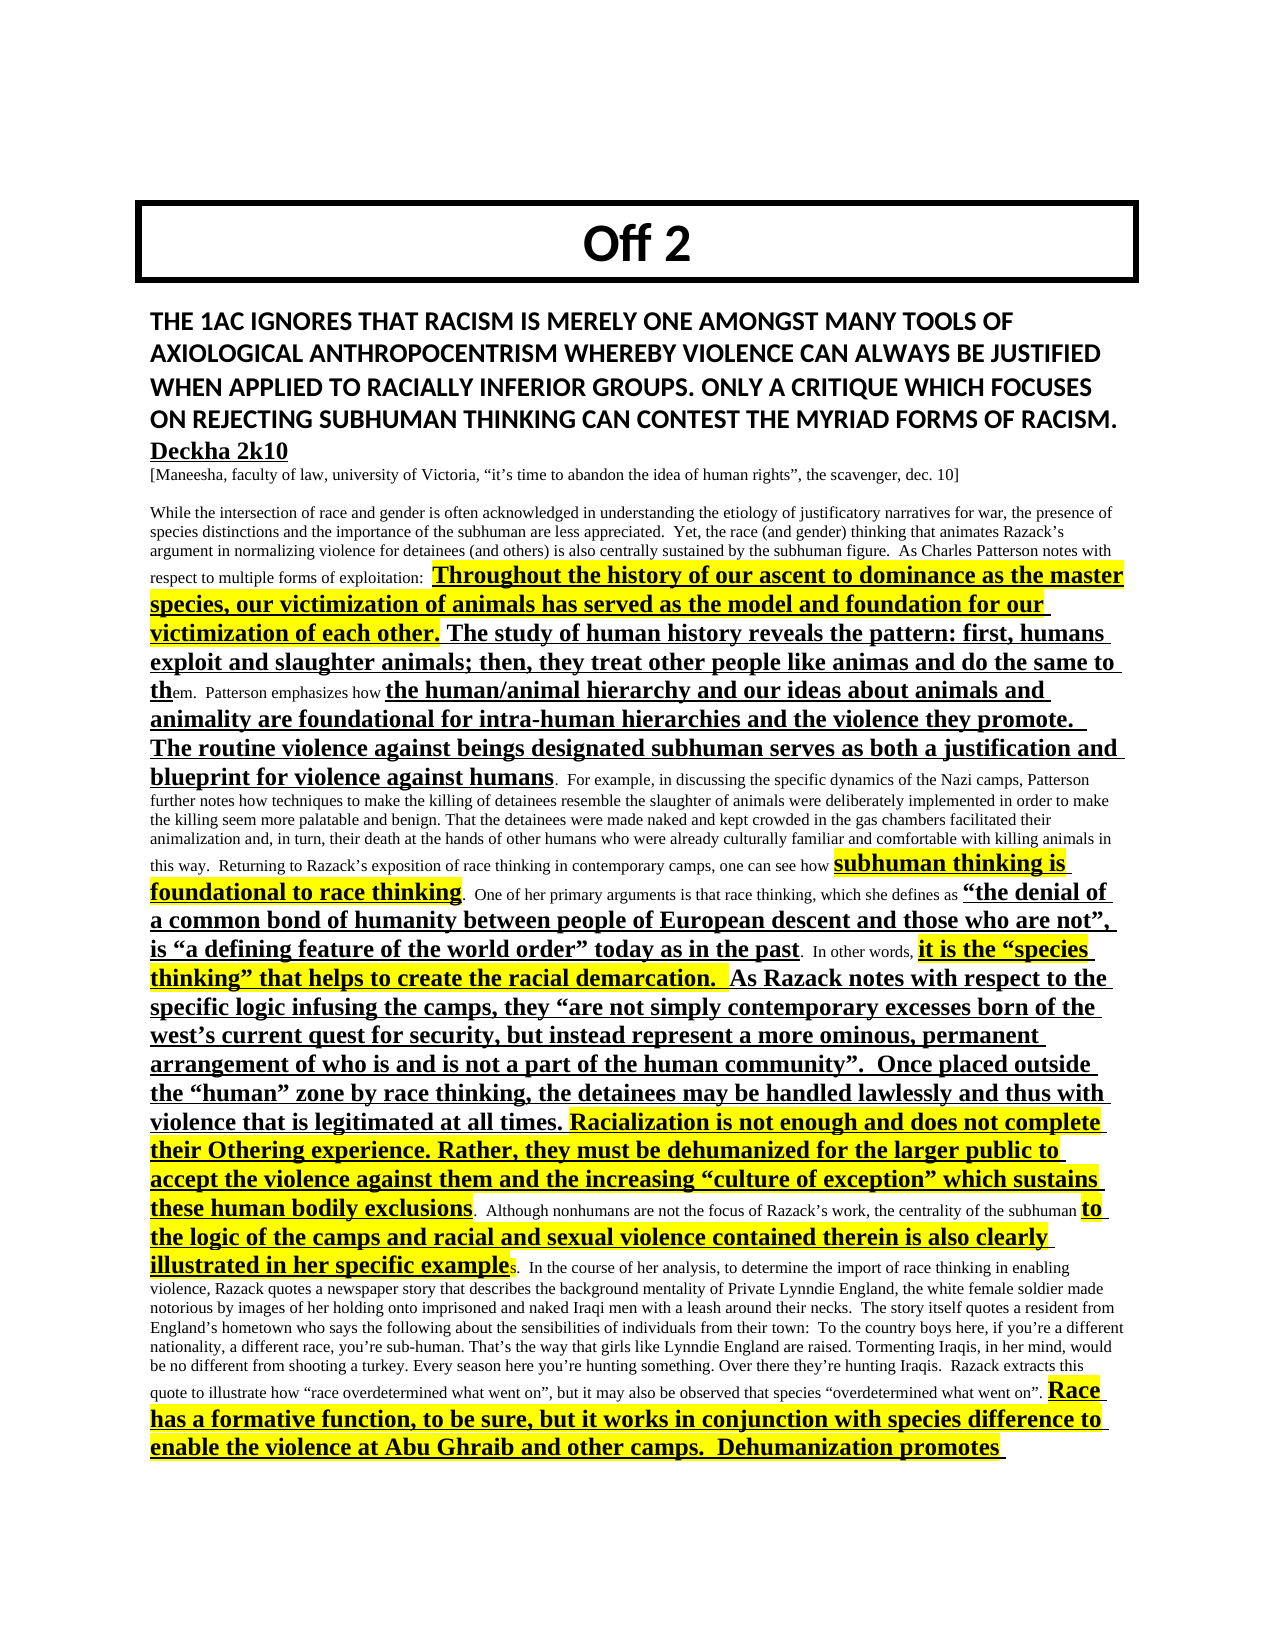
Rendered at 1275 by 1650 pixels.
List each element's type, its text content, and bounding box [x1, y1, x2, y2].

text THE 1AC IGNORES THAT RACISM IS MERELY ONE AMONGST MANY TOOLS OF AXIOLOGICAL ANTHROPOCENTRISM WHEREBY VIOLENCE CAN ALWAYS BE JUSTIFIED WHEN APPLIED TO RACIALLY INFERIOR GROUPS. ONLY A CRITIQUE WHICH FOCUSES ON REJECTING SUBHUMAN THINKING CAN CONTEST THE MYRIAD FORMS OF RACISM. [150, 304, 1125, 436]
text Deckha 2k10 [150, 436, 1125, 464]
subtitle Off 2 [142, 206, 1133, 277]
text [Maneesha, faculty of law, university of Victoria, “it’s time to abandon the idea of human rights”, the scavenger, dec. 10] [150, 464, 1125, 484]
